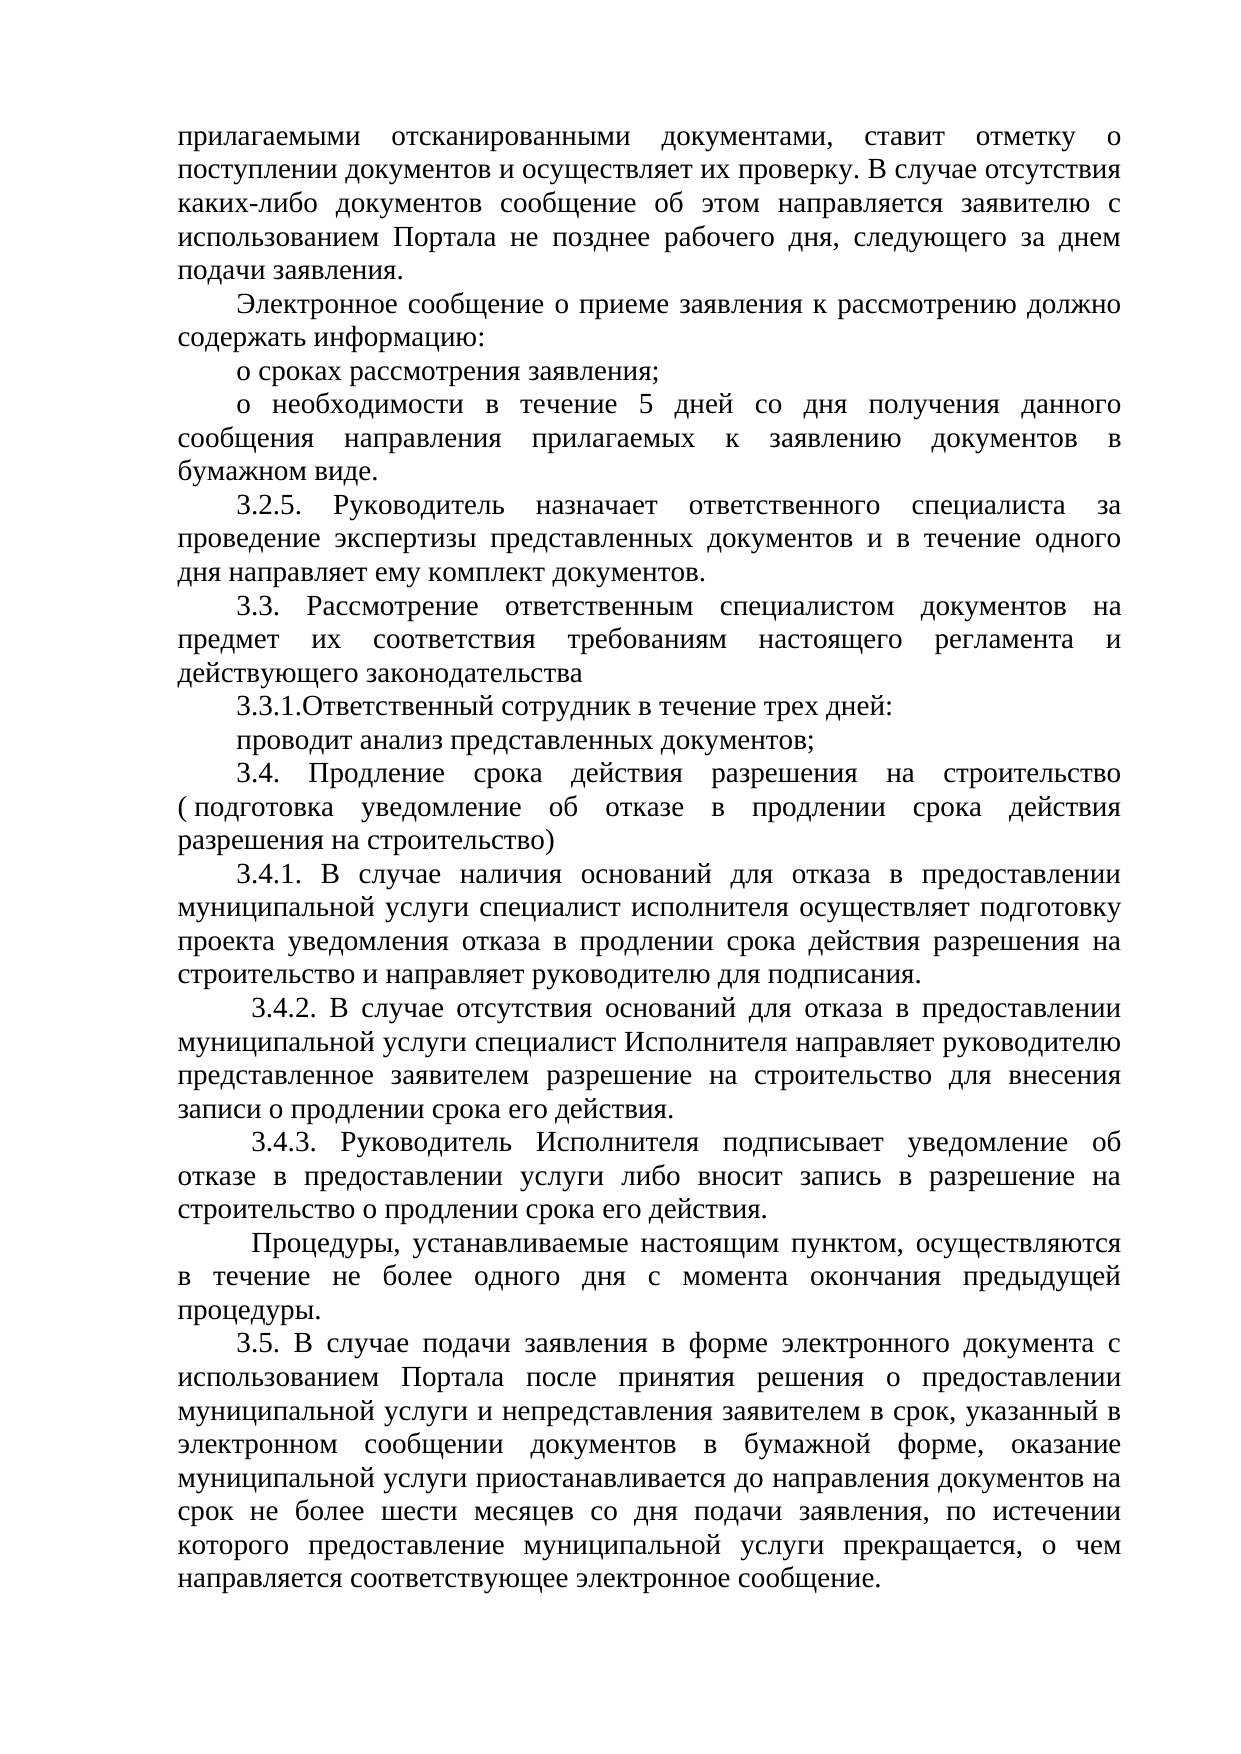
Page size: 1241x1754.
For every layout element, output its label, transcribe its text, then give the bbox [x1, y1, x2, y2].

text 3.4. Продление срока действия разрешения на строительство ( подготовка уведомление об отказе в продлении срока действия разрешения на строительство) [177, 755, 1122, 856]
text проводит анализ представленных документов; [177, 722, 1122, 755]
text 3.3. Рассмотрение ответственным специалистом документов на предмет их соответствия требованиям настоящего регламента и действующего законодательства [177, 588, 1122, 688]
text 3.4.3. Руководитель Исполнителя подписывает уведомление об отказе в предоставлении услуги либо вносит запись в разрешение на строительство о продлении срока его действия. [177, 1124, 1122, 1225]
text Процедуры, устанавливаемые настоящим пунктом, осуществляются в течение не более одного дня с момента окончания предыдущей процедуры. [177, 1225, 1122, 1326]
text 3.2.5. Руководитель назначает ответственного специалиста за проведение экспертизы представленных документов и в течение одного дня направляет ему комплект документов. [177, 487, 1122, 588]
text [177, 118, 1122, 286]
text о необходимости в течение 5 дней со дня получения данного сообщения направления прилагаемых к заявлению документов в бумажном виде. [177, 386, 1122, 487]
text 3.3.1.Ответственный сотрудник в течение трех дней: [177, 688, 1122, 722]
text о сроках рассмотрения заявления; [177, 353, 1122, 386]
text 3.5. В случае подачи заявления в форме электронного документа с использованием Портала после принятия решения о предоставлении муниципальной услуги и непредставления заявителем в срок, указанный в электронном сообщении документов в бумажной форме, оказание муниципальной услуги приостанавливается до направления документов на срок не более шести месяцев со дня подачи заявления, по истечении которого предоставление муниципальной услуги прекращается, о чем направляется соответствующее электронное сообщение. [177, 1326, 1122, 1594]
text Электронное сообщение о приеме заявления к рассмотрению должно содержать информацию: [177, 286, 1122, 353]
text 3.4.2. В случае отсутствия оснований для отказа в предоставлении муниципальной услуги специалист Исполнителя направляет руководителю представленное заявителем разрешение на строительство для внесения записи о продлении срока его действия. [177, 990, 1122, 1124]
text 3.4.1. В случае наличия оснований для отказа в предоставлении муниципальной услуги специалист исполнителя осуществляет подготовку проекта уведомления отказа в продлении срока действия разрешения на строительство и направляет руководителю для подписания. [177, 856, 1122, 990]
